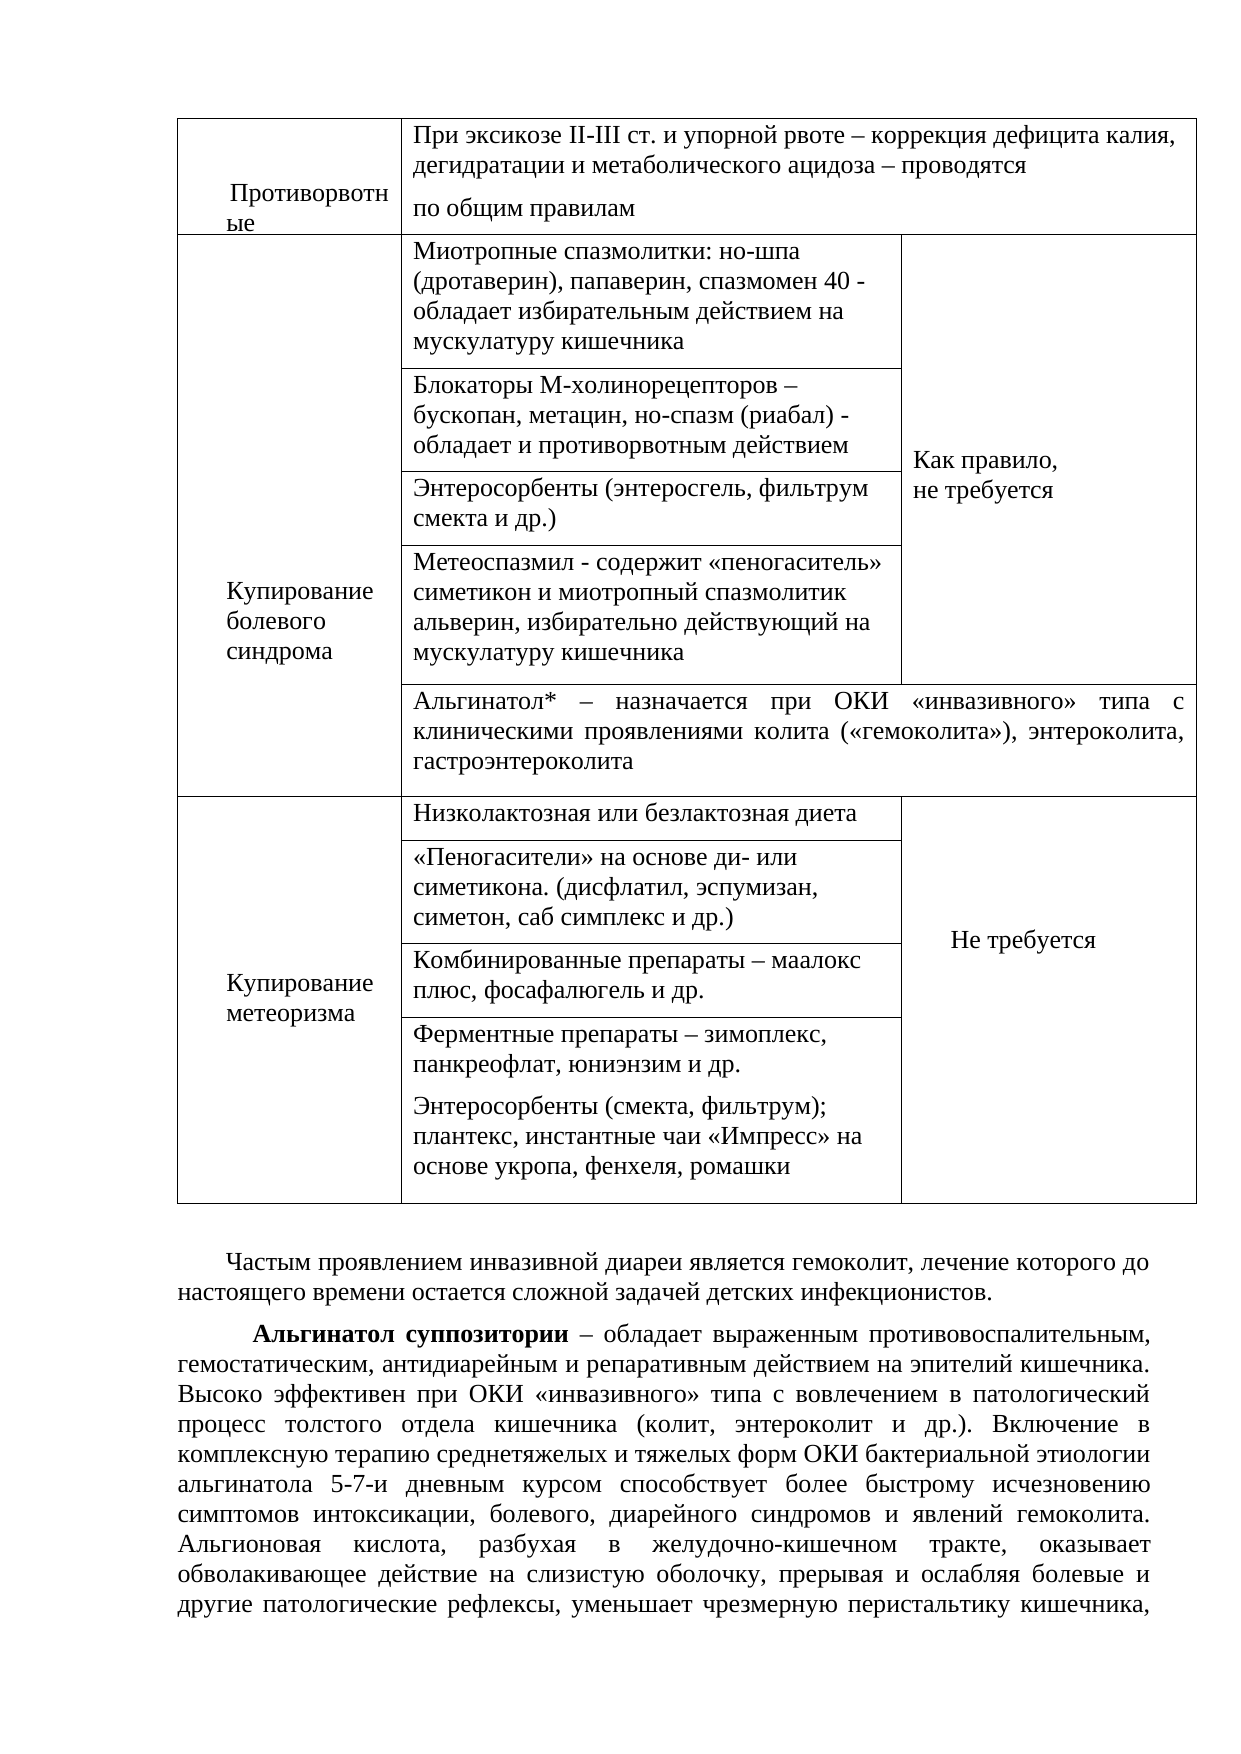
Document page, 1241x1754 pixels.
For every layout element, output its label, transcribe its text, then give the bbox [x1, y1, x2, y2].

table_cell Миотропные спазмолитки: но-шпа (дротаверин), папаверин, спазмомен 40 - обладает избирательным действием на мускулатуру кишечника [402, 235, 901, 368]
table_cell Как правило, не требуется [902, 235, 1196, 684]
table_cell Ферментные препараты – зимоплекс, панкреофлат, юниэнзим и др. Энтеросорбенты (смекта, фильтрум); плантекс, инстантные чаи «Импресс» на основе укропа, фенхеля, ромашки [402, 1018, 901, 1202]
table_cell Альгинатол* – назначается при ОКИ «инвазивного» типа с клиническими проявлениями колита («гемоколита»), энтероколита, гастроэнтероколита [402, 685, 1196, 796]
table_cell Энтеросорбенты (энтеросгель, фильтрум смекта и др.) [402, 472, 901, 545]
table_cell Комбинированные препараты – маалокс плюс, фосафалюгель и др. [402, 944, 901, 1017]
table_cell Метеоспазмил - содержит «пеногаситель» симетикон и миотропный спазмолитик альверин, избирательно действующий на мускулатуру кишечника [402, 546, 901, 684]
table_cell Блокаторы М-холинорецепторов – бускопан, метацин, но-спазм (риабал) - обладает и противорвотным действием [402, 369, 901, 471]
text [177, 1318, 1152, 1618]
text Частым проявлением инвазивной диареи является гемоколит, лечение которого до настоящего времени остается сложной задачей детских инфекционистов. [177, 1246, 1152, 1306]
table_cell При эксикозе II-III ст. и упорной рвоте – коррекция дефицита калия, дегидратации и метаболического ацидоза – проводятся по общим правилам [402, 119, 1196, 234]
table_cell Не требуется [902, 797, 1196, 1202]
table_cell Купирование болевого синдрома [178, 235, 401, 796]
table_cell Низколактозная или безлактозная диета [402, 797, 901, 839]
table_cell Купирование метеоризма [178, 797, 401, 1202]
table_cell «Пеногасители» на основе ди- или симетикона. (дисфлатил, эспумизан, симетон, саб симплекс и др.) [402, 841, 901, 943]
